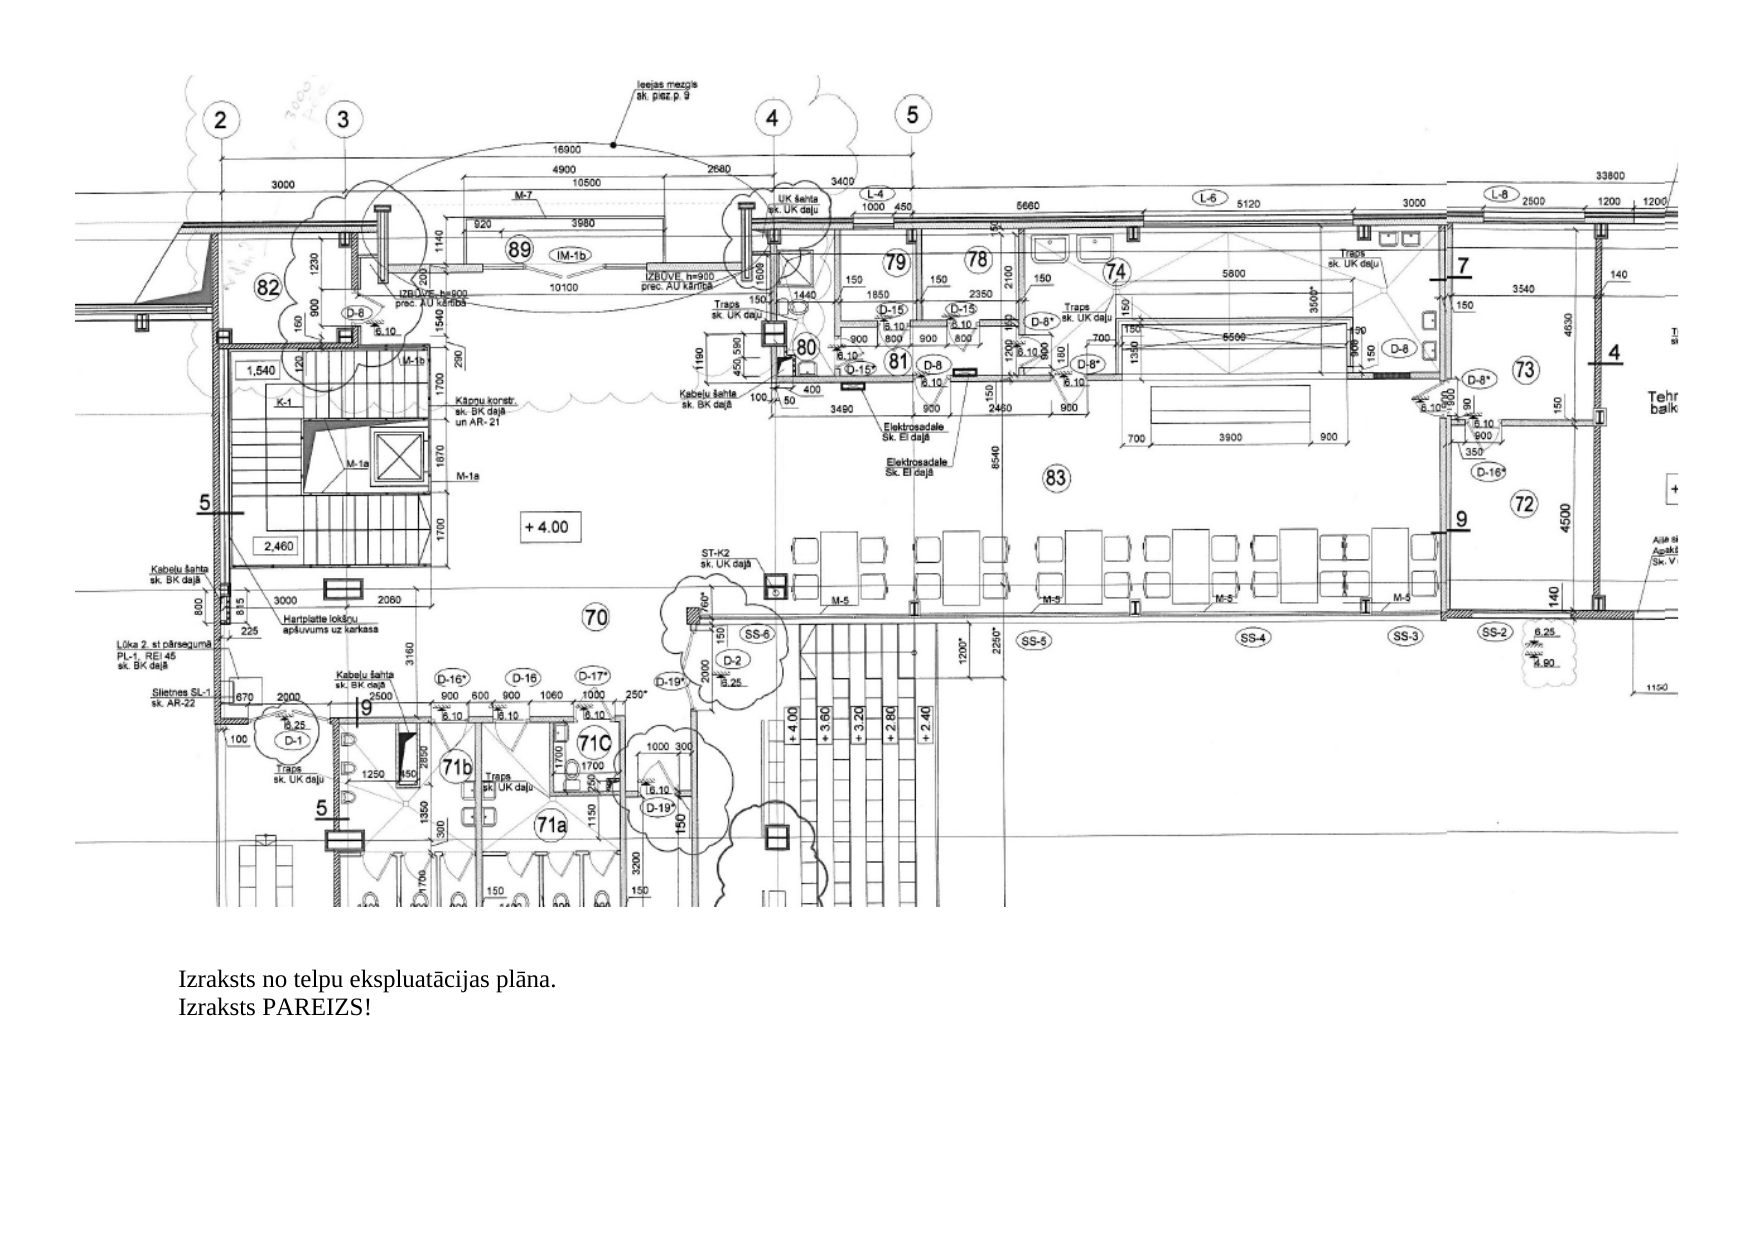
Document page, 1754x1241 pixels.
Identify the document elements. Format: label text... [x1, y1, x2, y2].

text Izraksts PAREIZS! [75, 992, 1679, 1021]
picture [75, 75, 1679, 907]
text Izraksts no telpu ekspluatācijas plāna. [75, 964, 1679, 992]
